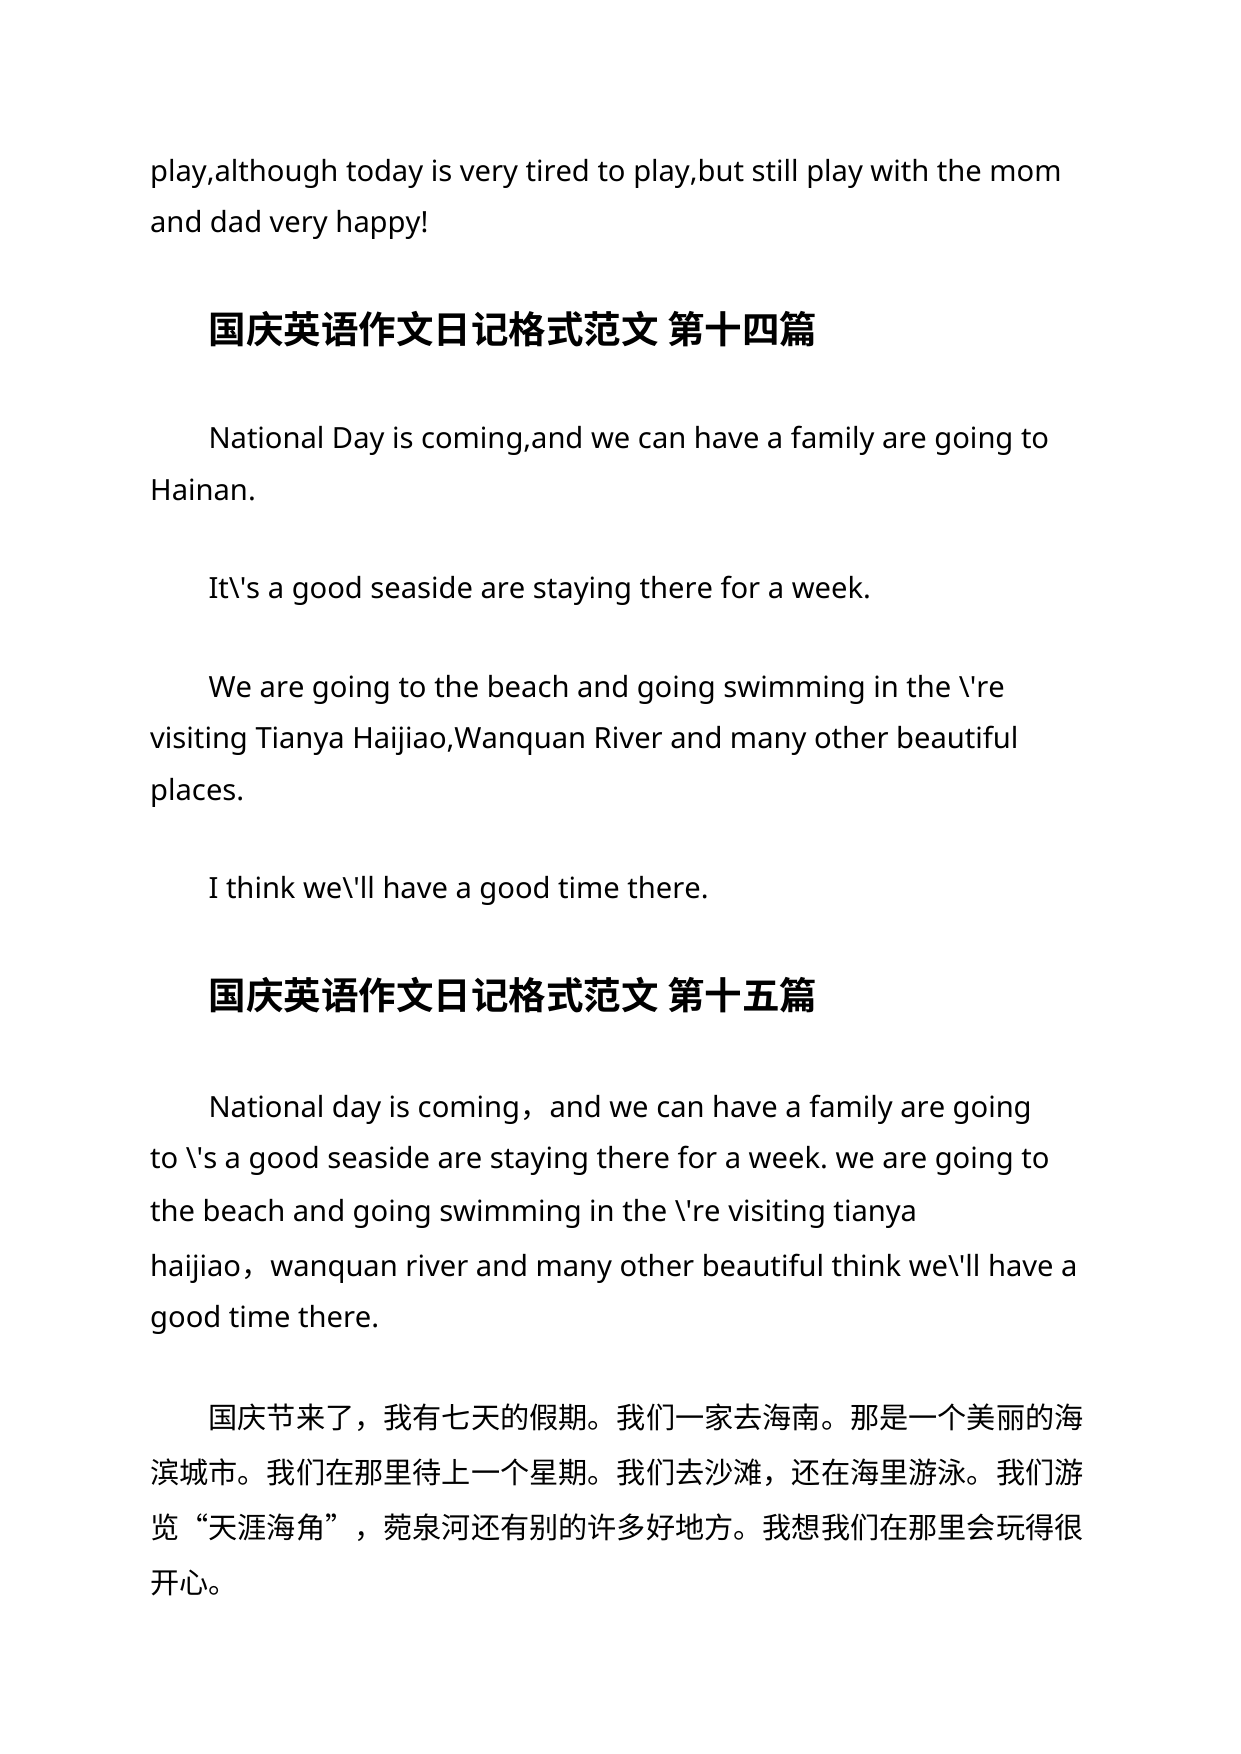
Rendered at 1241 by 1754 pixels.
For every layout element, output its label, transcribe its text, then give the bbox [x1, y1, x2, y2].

text 国庆英语作文日记格式范文 第十五篇 [150, 966, 1090, 1020]
text It\'s a good seaside are staying there for a week. [150, 567, 1090, 607]
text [150, 150, 1090, 241]
text National day is coming，and we can have a family are going to \'s a good seaside are staying there for a week. we are going to the beach and going swimming in the \'re visiting tianya haijiao，wanquan river and many other beautiful think we\'ll have a good time there. [150, 1083, 1090, 1336]
text I think we\'ll have a good time there. [150, 867, 1090, 907]
text National Day is coming,and we can have a family are going to Hainan. [150, 417, 1090, 509]
text 国庆英语作文日记格式范文 第十四篇 [150, 300, 1090, 354]
text We are going to the beach and going swimming in the \'re visiting Tianya Haijiao,Wanquan River and many other beautiful places. [150, 666, 1090, 809]
text 国庆节来了，我有七天的假期。我们一家去海南。那是一个美丽的海滨城市。我们在那里待上一个星期。我们去沙滩，还在海里游泳。我们游览“天涯海角”，菀泉河还有别的许多好地方。我想我们在那里会玩得很开心。 [150, 1395, 1090, 1602]
